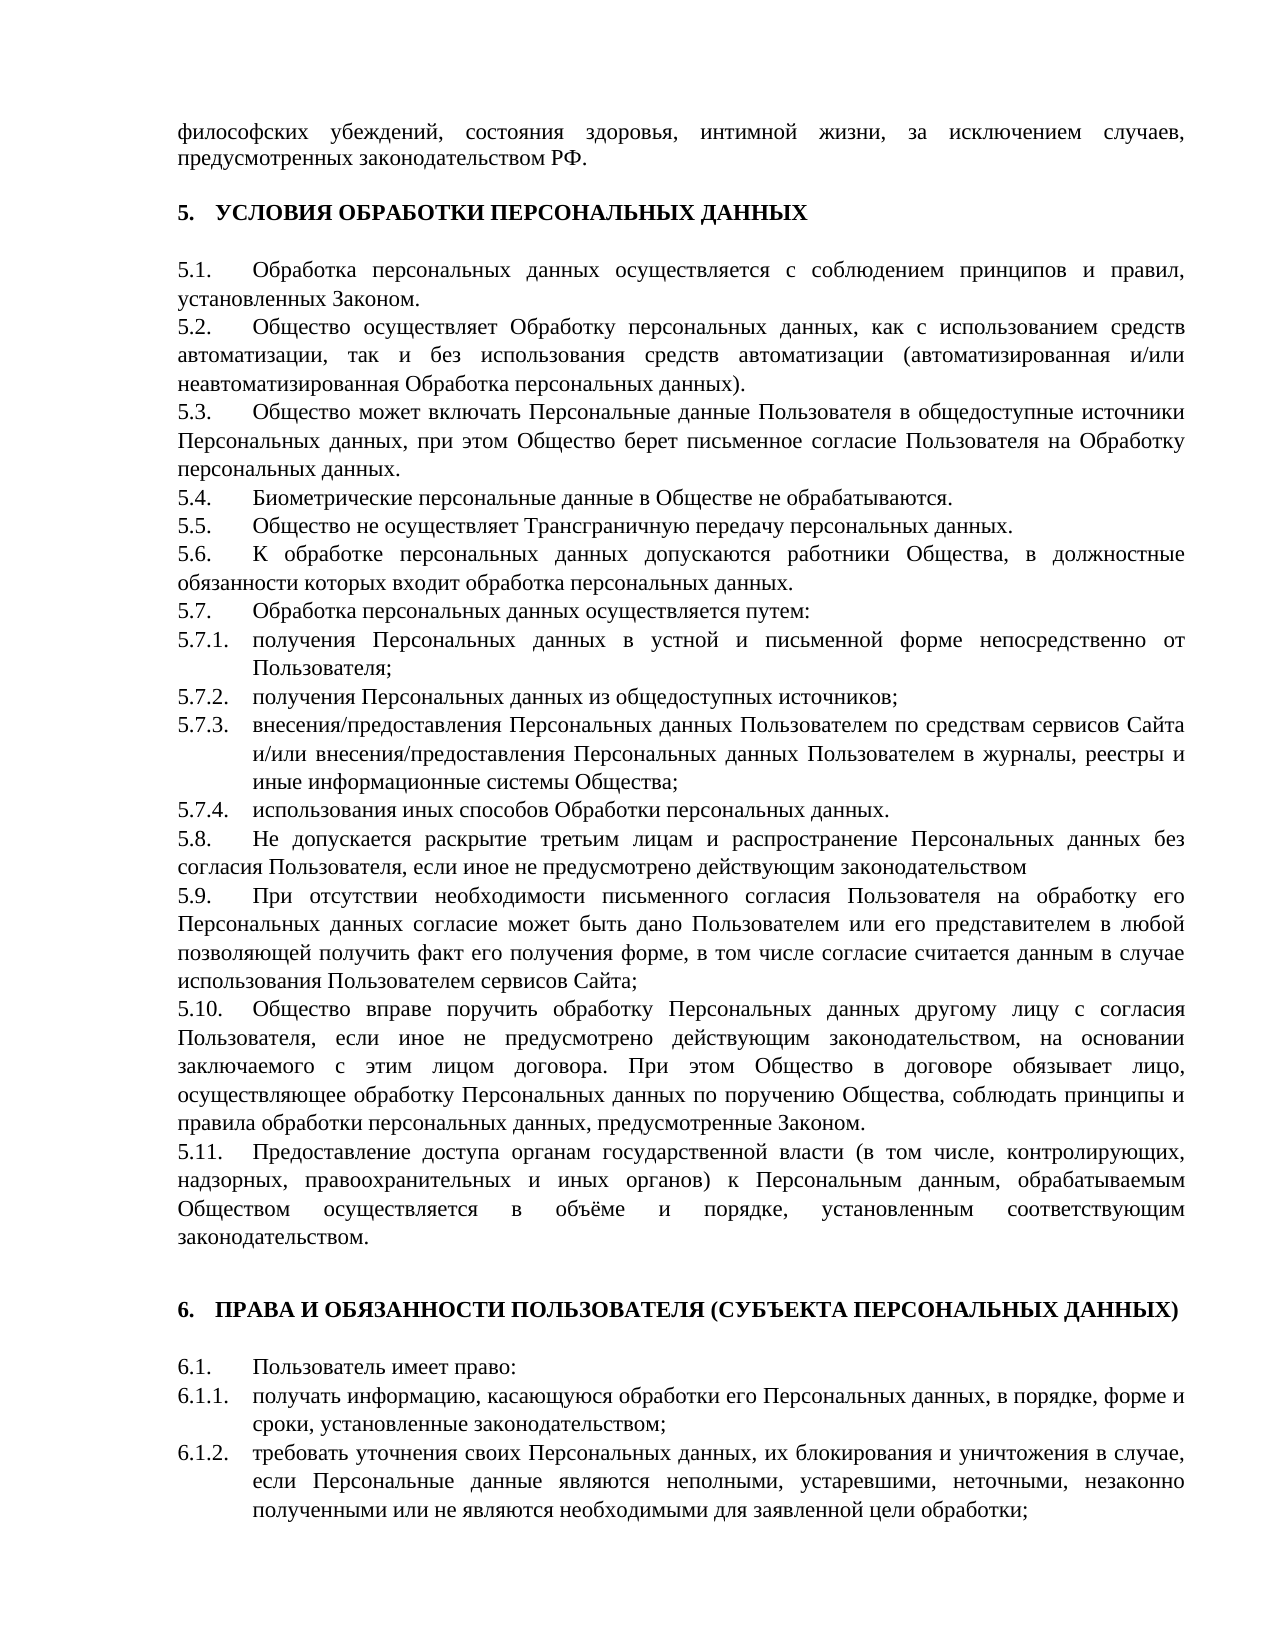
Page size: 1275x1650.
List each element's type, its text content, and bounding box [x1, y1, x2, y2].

list Общество вправе поручить обработку Персональных данных другому лицу с согласия Пользователя, если иное не предусмотрено действующим законодательством, на основании заключаемого с этим лицом договора. При этом Общество в договоре обязывает лицо, осуществляющее обработку Персональных данных по поручению Общества, соблюдать принципы и правила обработки персональных данных, предусмотренные Законом. [177, 996, 1186, 1136]
list получения Персональных данных из общедоступных источников; [177, 683, 1186, 709]
list При отсутствии необходимости письменного согласия Пользователя на обработку его Персональных данных согласие может быть дано Пользователем или его представителем в любой позволяющей получить факт его получения форме, в том числе согласие считается данным в случае использования Пользователем сервисов Сайта; [177, 882, 1186, 993]
list Общество не осуществляет Трансграничную передачу персональных данных. [177, 512, 1186, 538]
list Обработка персональных данных осуществляется с соблюдением принципов и правил, установленных Законом. [177, 256, 1186, 311]
list требовать уточнения своих Персональных данных, их блокирования и уничтожения в случае, если Персональные данные являются неполными, устаревшими, неточными, незаконно полученными или не являются необходимыми для заявленной цели обработки; [177, 1439, 1186, 1522]
list Обработка персональных данных осуществляется путем: [177, 597, 1186, 624]
list Не допускается раскрытие третьим лицам и распространение Персональных данных без согласия Пользователя, если иное не предусмотрено действующим законодательством [177, 825, 1186, 880]
list Общество может включать Персональные данные Пользователя в общедоступные источники Персональных данных, при этом Общество берет письменное согласие Пользователя на Обработку персональных данных. [177, 398, 1186, 482]
list Предоставление доступа органам государственной власти (в том числе, контролирующих, надзорных, правоохранительных и иных органов) к Персональным данным, обрабатываемым Обществом осуществляется в объёме и порядке, установленным соответствующим законодательством. [177, 1138, 1186, 1249]
list Пользователь имеет право: [177, 1353, 1186, 1380]
list ПРАВА И ОБЯЗАННОСТИ ПОЛЬЗОВАТЕЛЯ (СУБЪЕКТА ПЕРСОНАЛЬНЫХ ДАННЫХ) [177, 1297, 1186, 1323]
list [177, 118, 1186, 171]
list К обработке персональных данных допускаются работники Общества, в должностные обязанности которых входит обработка персональных данных. [177, 541, 1186, 595]
list использования иных способов Обработки персональных данных. [177, 796, 1186, 823]
list Общество осуществляет Обработку персональных данных, как с использованием средств автоматизации, так и без использования средств автоматизации (автоматизированная и/или неавтоматизированная Обработка персональных данных). [177, 313, 1186, 396]
list получать информацию, касающуюся обработки его Персональных данных, в порядке, форме и сроки, установленные законодательством; [177, 1382, 1186, 1437]
list внесения/предоставления Персональных данных Пользователем по средствам сервисов Сайта и/или внесения/предоставления Персональных данных Пользователем в журналы, реестры и иные информационные системы Общества; [177, 711, 1186, 794]
list Биометрические персональные данные в Обществе не обрабатываются. [177, 484, 1186, 510]
list получения Персональных данных в устной и письменной форме непосредственно от Пользователя; [177, 626, 1186, 681]
list УСЛОВИЯ ОБРАБОТКИ ПЕРСОНАЛЬНЫХ ДАННЫХ [177, 199, 1186, 226]
